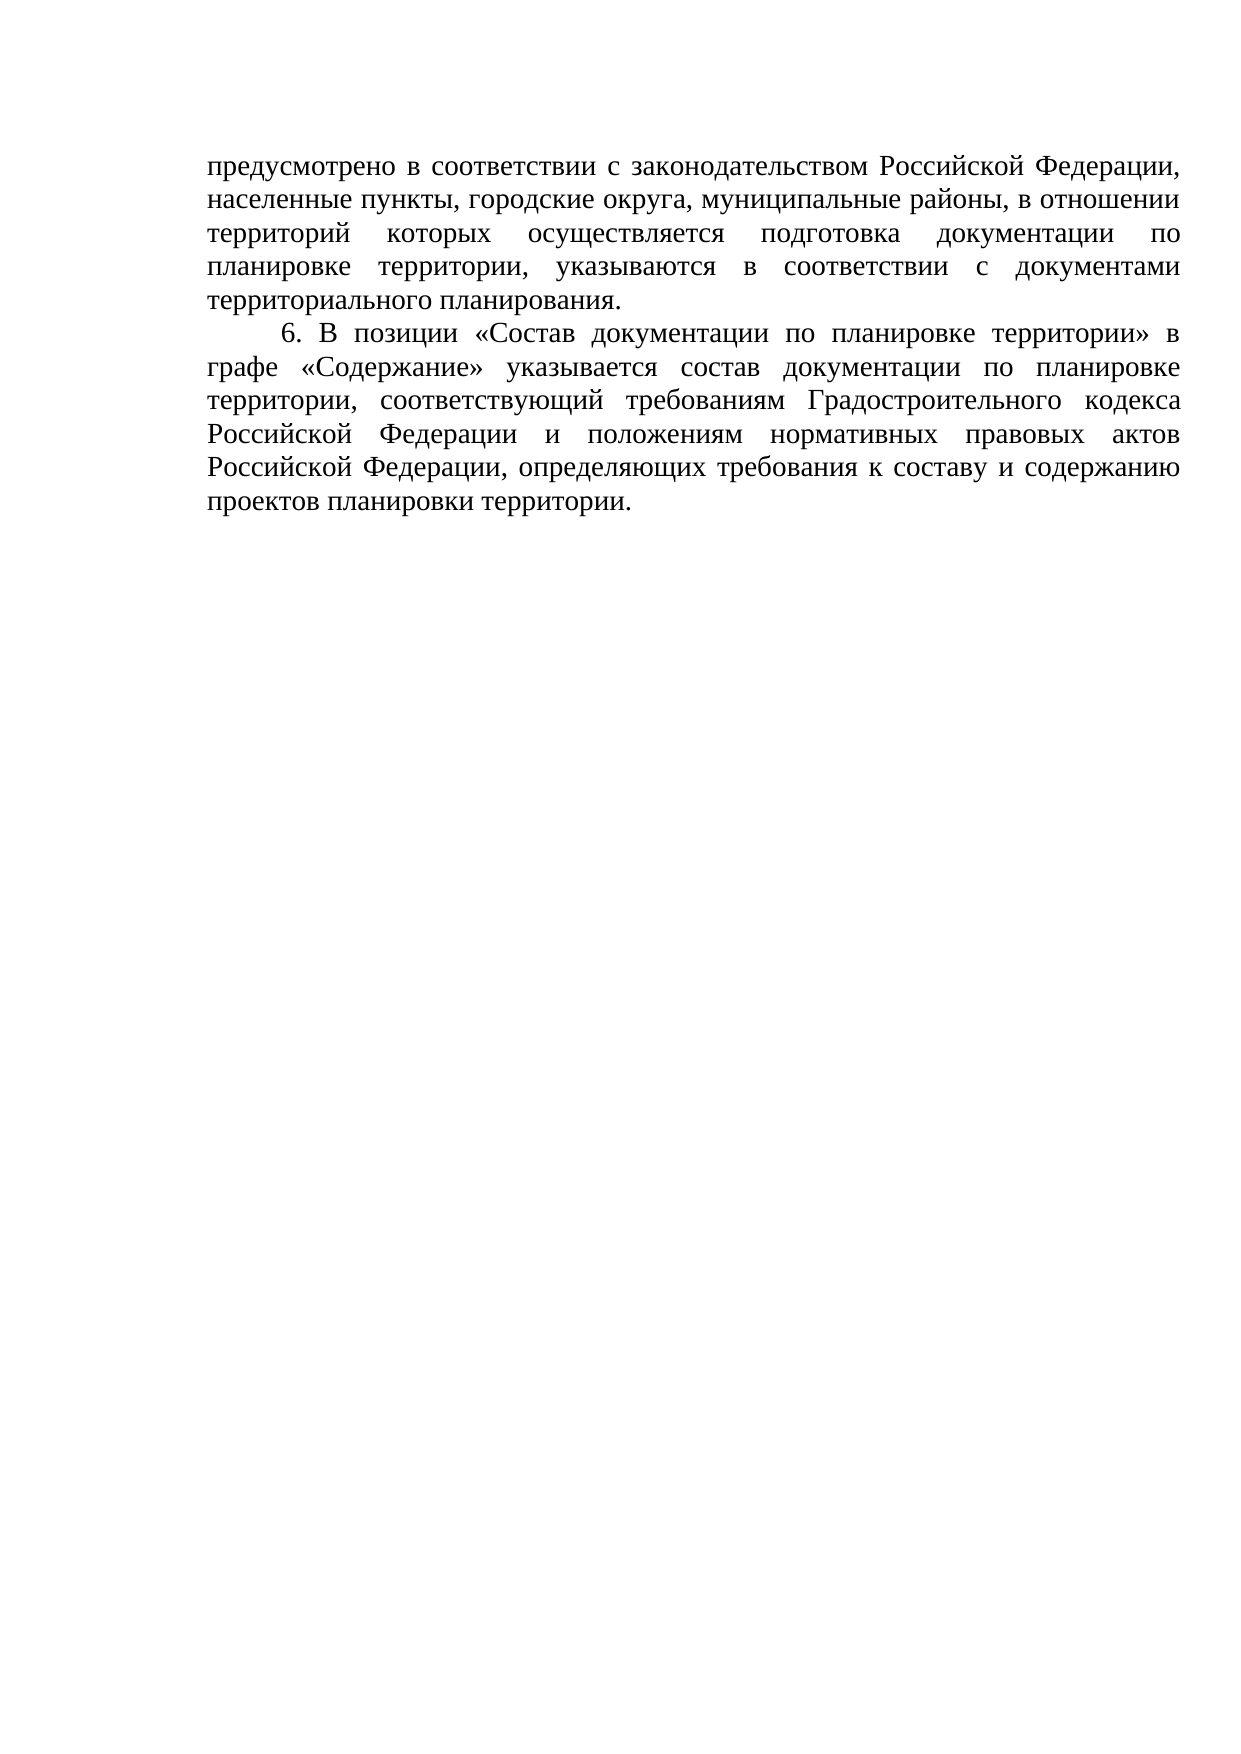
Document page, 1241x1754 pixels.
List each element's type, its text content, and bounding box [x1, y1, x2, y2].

text 6. В позиции «Состав документации по планировке территории» в графе «Содержание» указывается состав документации по планировке территории, соответствующий требованиям Градостроительного кодекса Российской Федерации и положениям нормативных правовых актов Российской Федерации, определяющих требования к составу и содержанию проектов планировки территории. [207, 315, 1181, 517]
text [207, 148, 1181, 315]
